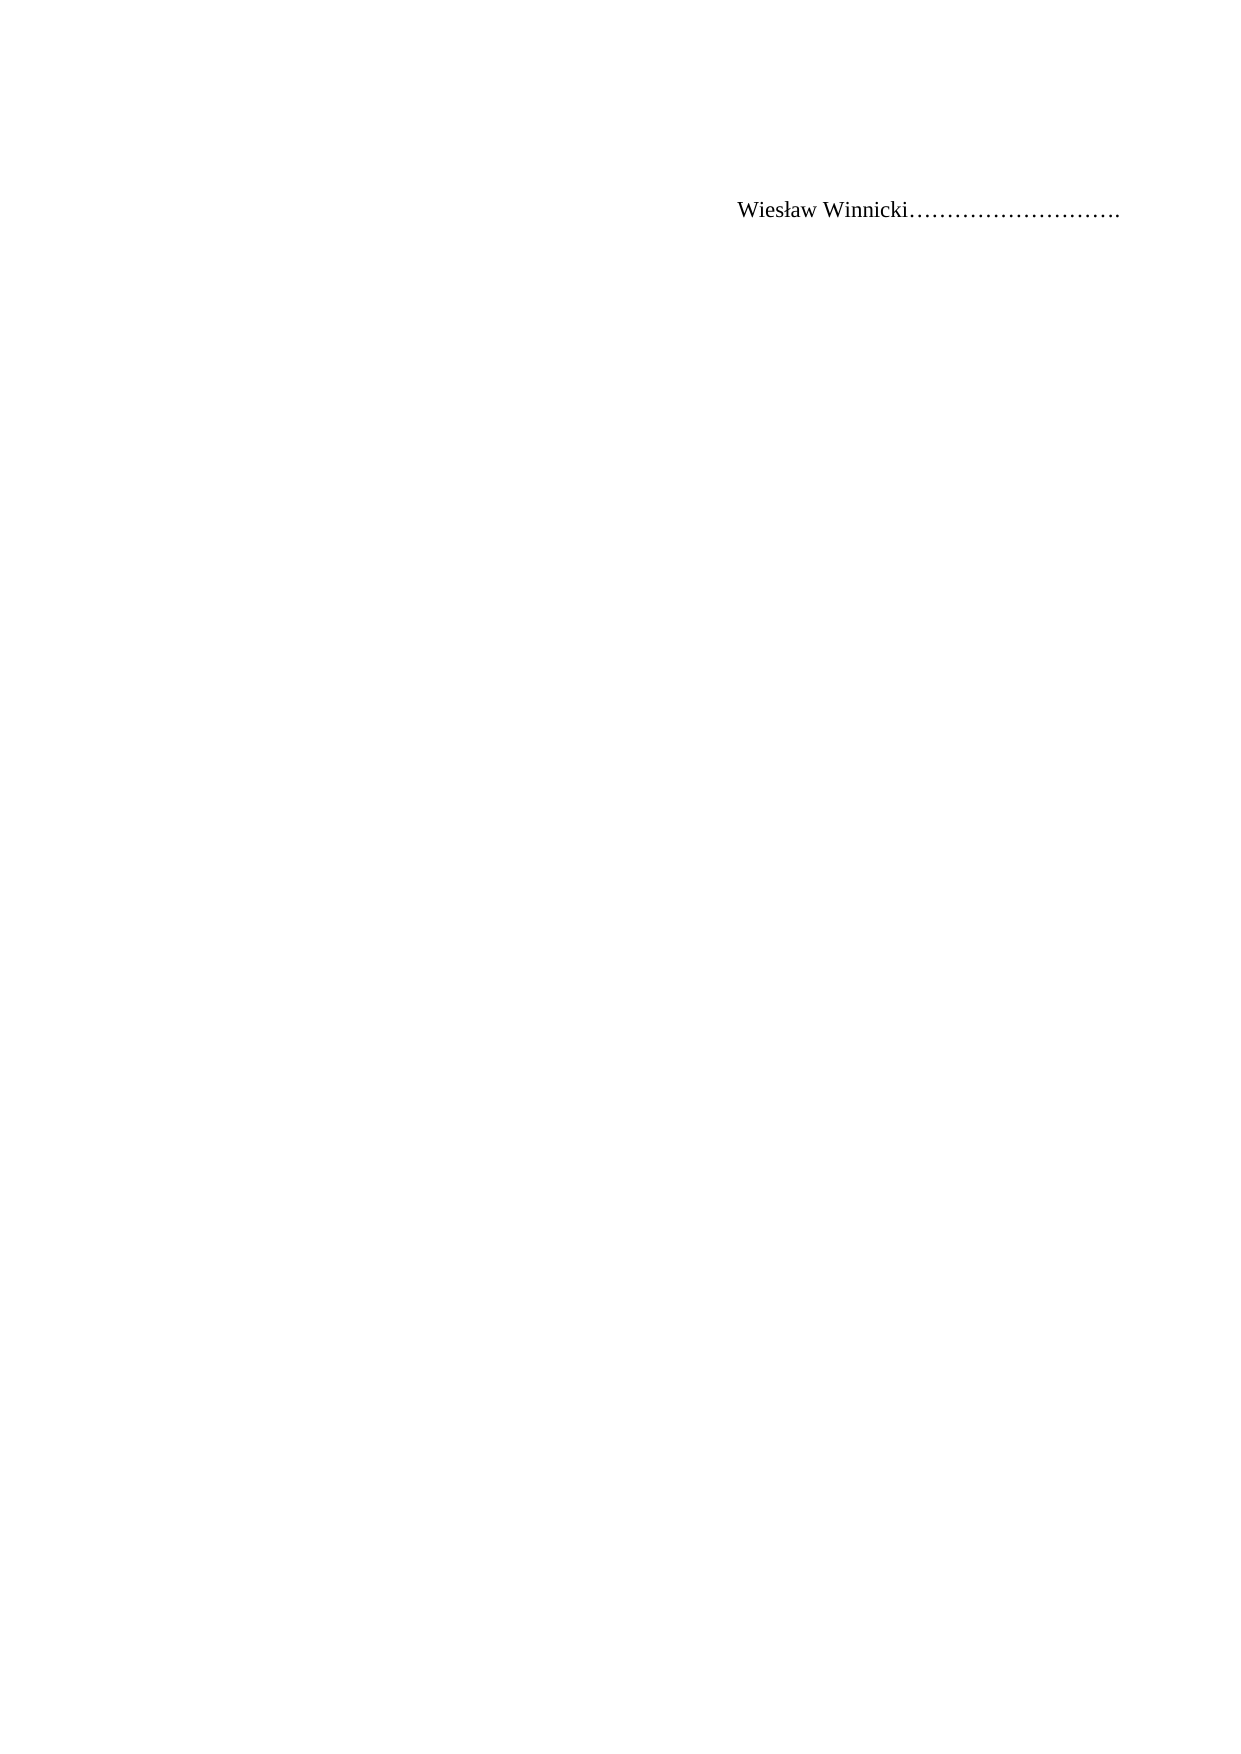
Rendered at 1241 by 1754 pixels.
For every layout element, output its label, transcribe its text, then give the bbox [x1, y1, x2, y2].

text Wiesław Winnicki………………………. [143, 187, 1120, 225]
